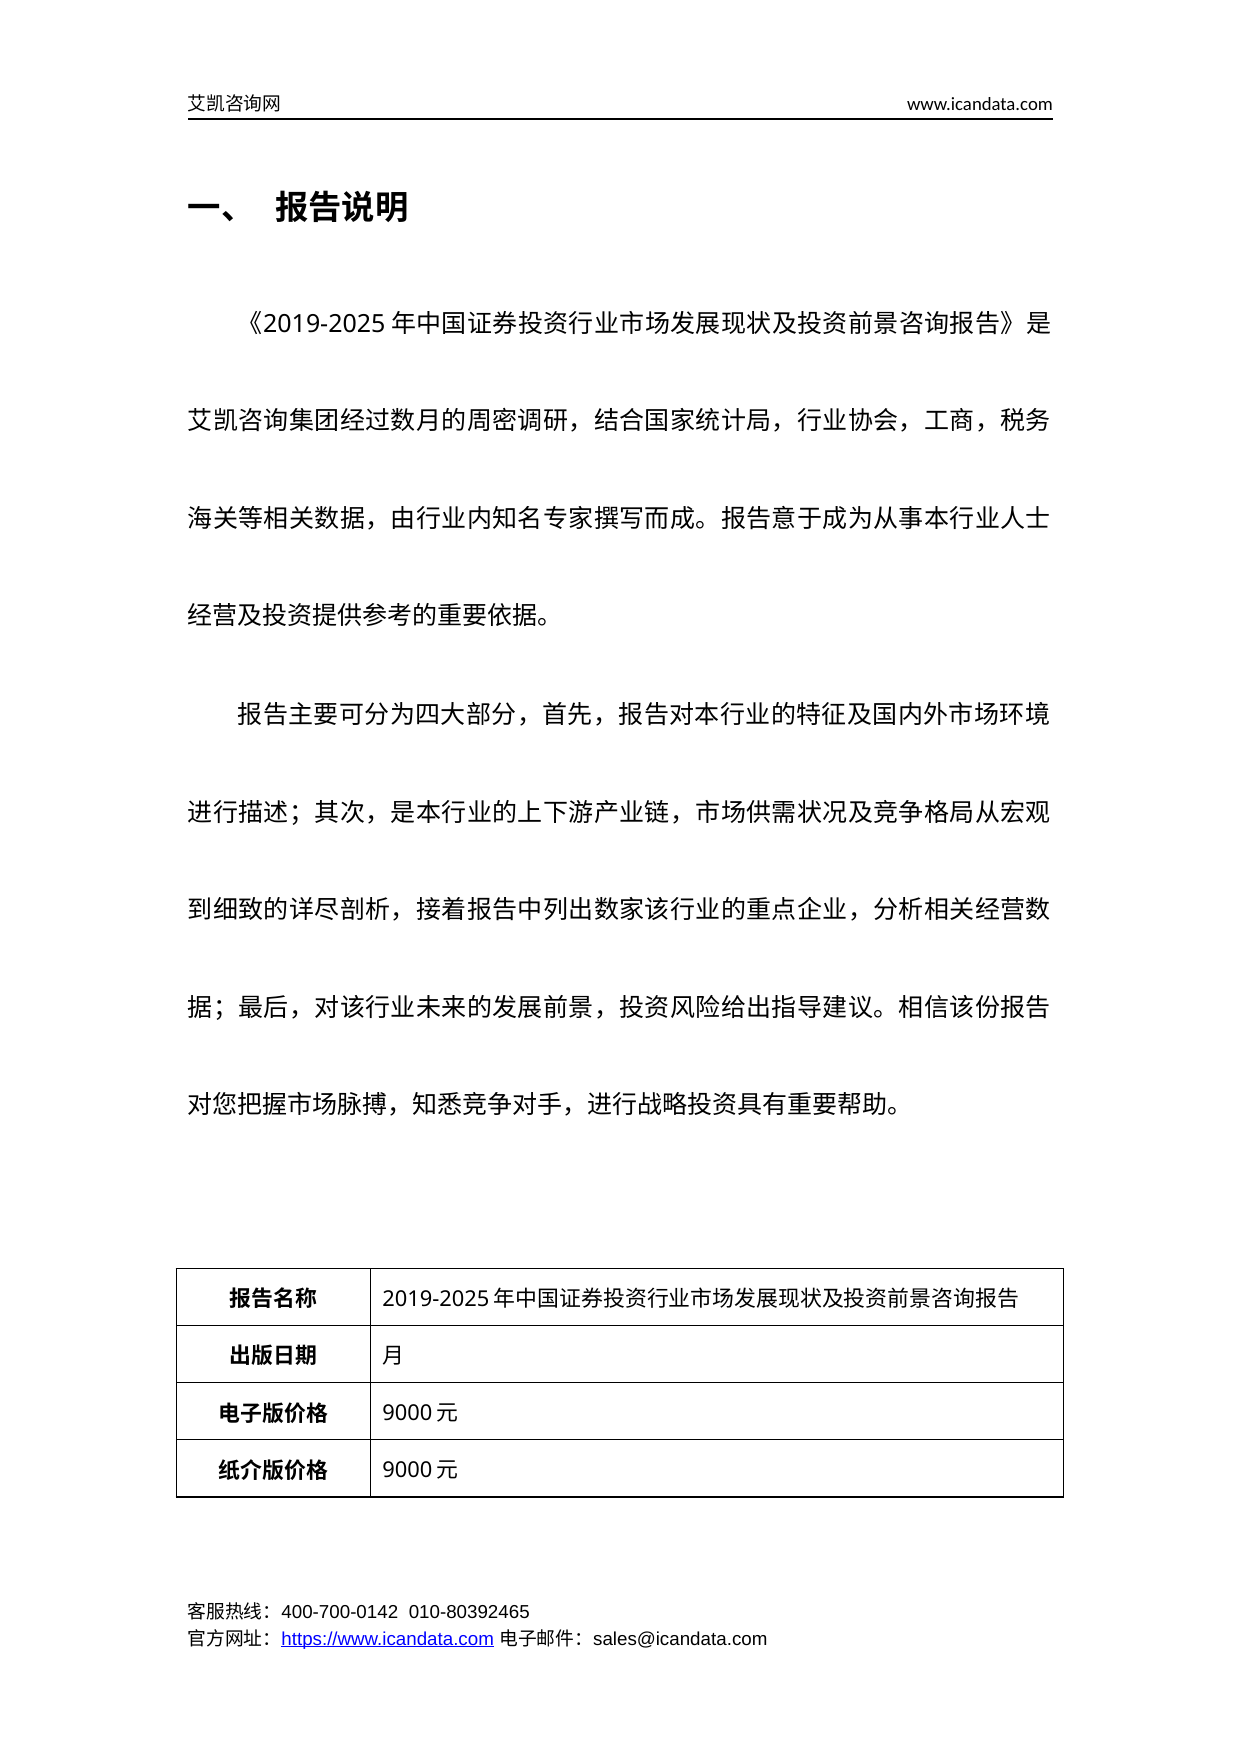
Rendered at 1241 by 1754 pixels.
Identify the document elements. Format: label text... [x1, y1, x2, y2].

table_cell 9000元 [371, 1383, 1063, 1439]
table_header 报告名称 [177, 1269, 370, 1325]
text 报告主要可分为四大部分，首先，报告对本行业的特征及国内外市场环境进行描述；其次，是本行业的上下游产业链，市场供需状况及竞争格局从宏观到细致的详尽剖析，接着报告中列出数家该行业的重点企业，分析相关经营数据；最后，对该行业未来的发展前景，投资风险给出指导建议。相信该份报告对您把握市场脉搏，知悉竞争对手，进行战略投资具有重要帮助。 [187, 681, 1053, 1136]
table_cell 月 [371, 1326, 1063, 1382]
table_cell 电子版价格 [177, 1383, 370, 1439]
table_cell 出版日期 [177, 1326, 370, 1382]
table_header 2019-2025年中国证券投资行业市场发展现状及投资前景咨询报告 [371, 1269, 1063, 1325]
table_cell 9000元 [371, 1440, 1063, 1496]
table_cell 纸介版价格 [177, 1440, 370, 1496]
subtitle 报告说明 [187, 172, 1053, 237]
text 《2019-2025年中国证券投资行业市场发展现状及投资前景咨询报告》是艾凯咨询集团经过数月的周密调研，结合国家统计局，行业协会，工商，税务海关等相关数据，由行业内知名专家撰写而成。报告意于成为从事本行业人士经营及投资提供参考的重要依据。 [187, 289, 1053, 646]
